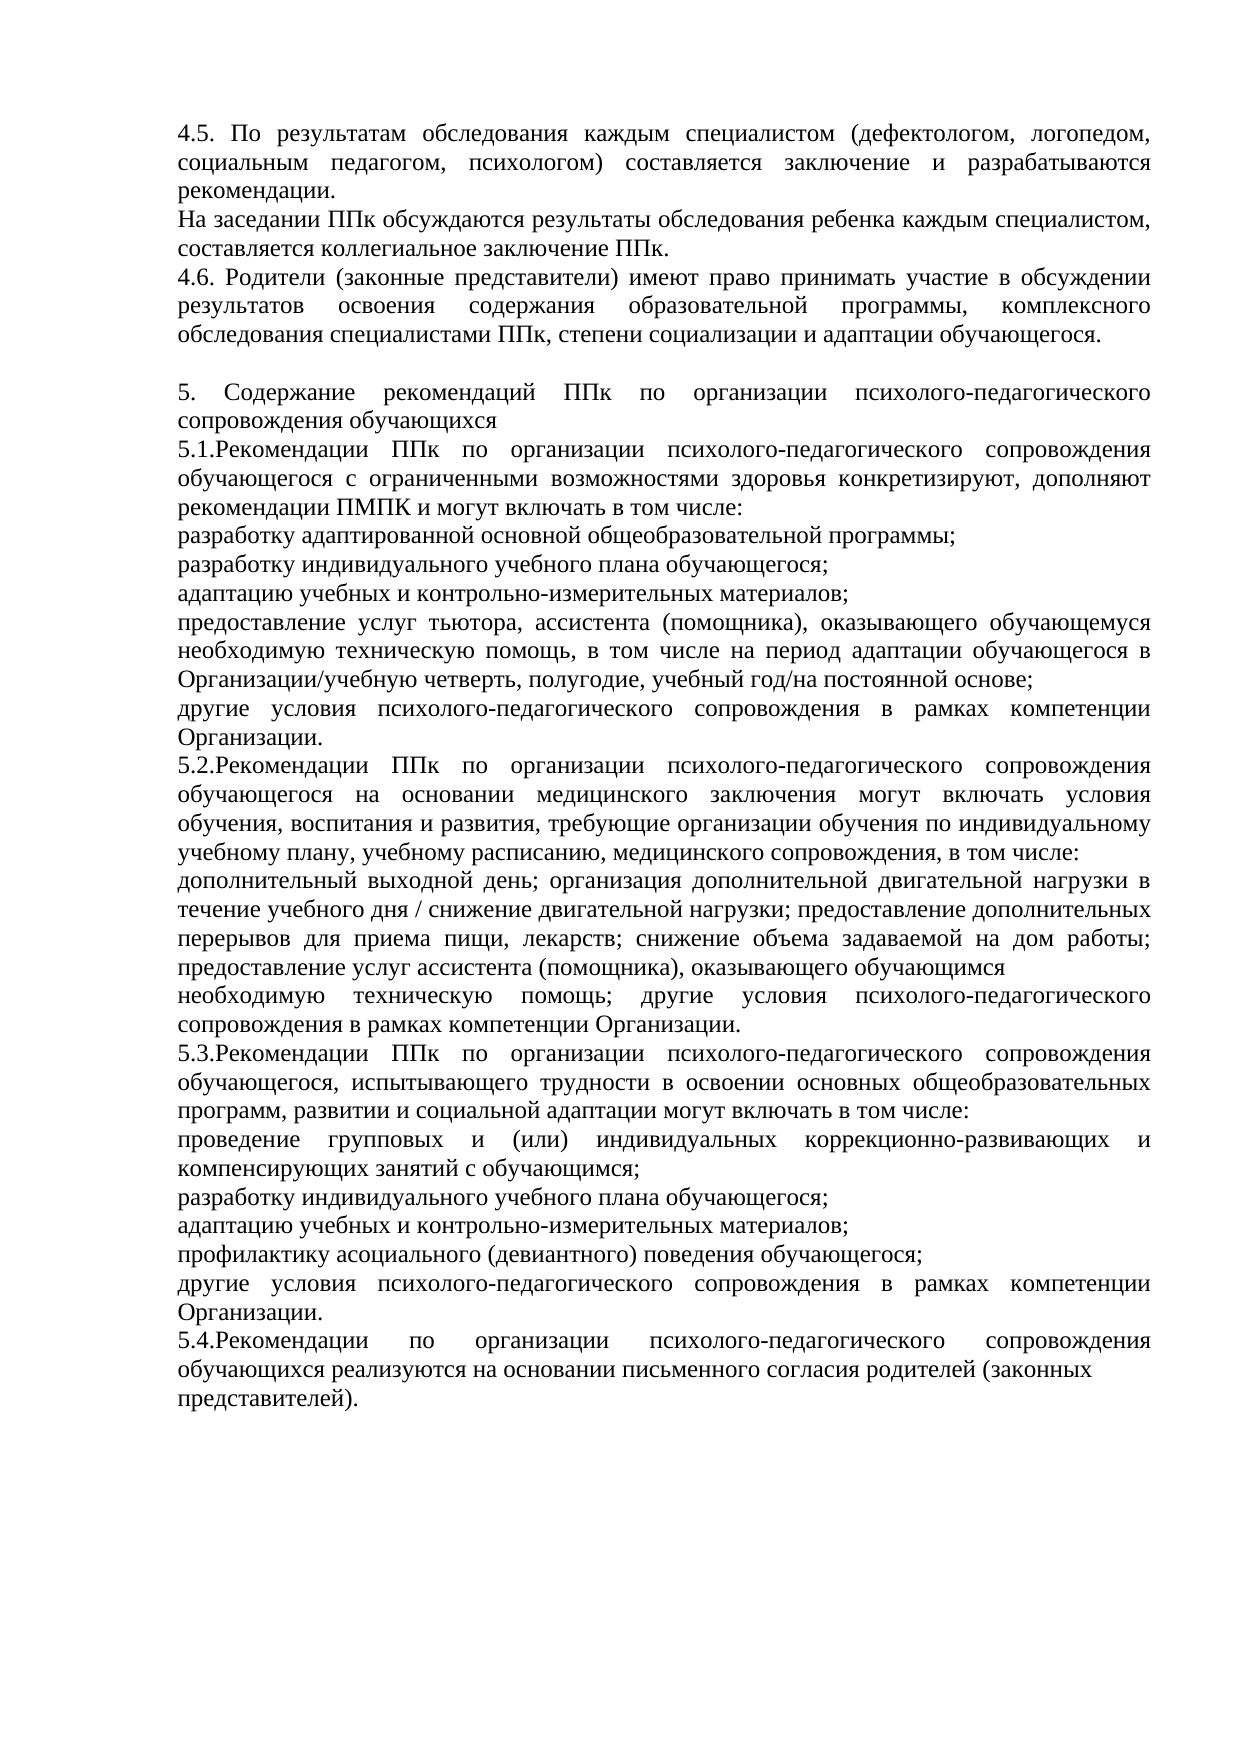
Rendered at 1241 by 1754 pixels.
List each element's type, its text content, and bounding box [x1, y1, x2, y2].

text другие условия психолого-педагогического сопровождения в рамках компетенции Организации. [177, 693, 1152, 751]
text разработку адаптированной основной общеобразовательной программы; [177, 521, 1152, 549]
text представителей). [177, 1383, 1152, 1412]
text 5.3.Рекомендации ППк по организации психолого-педагогического сопровождения обучающегося, испытывающего трудности в освоении основных общеобразовательных программ, развитии и социальной адаптации могут включать в том числе: [177, 1038, 1152, 1124]
text 5.2.Рекомендации ППк по организации психолого-педагогического сопровождения обучающегося на основании медицинского заключения могут включать условия обучения, воспитания и развития, требующие организации обучения по индивидуальному учебному плану, учебному расписанию, медицинского сопровождения, в том числе: [177, 751, 1152, 866]
text 5. Содержание рекомендаций ППк по организации психолого-педагогического сопровождения обучающихся [177, 377, 1152, 434]
text разработку индивидуального учебного плана обучающегося; [177, 549, 1152, 578]
text 4.5. По результатам обследования каждым специалистом (дефектологом, логопедом, социальным педагогом, психологом) составляется заключение и разрабатываются рекомендации. [177, 118, 1152, 204]
text На заседании ППк обсуждаются результаты обследования ребенка каждым специалистом, составляется коллегиальное заключение ППк. [177, 204, 1152, 262]
text дополнительный выходной день; организация дополнительной двигательной нагрузки в течение учебного дня / снижение двигательной нагрузки; предоставление дополнительных перерывов для приема пищи, лекарств; снижение объема задаваемой на дом работы; предоставление услуг ассистента (помощника), оказывающего обучающимся [177, 866, 1152, 981]
text 5.1.Рекомендации ППк по организации психолого-педагогического сопровождения обучающегося с ограниченными возможностями здоровья конкретизируют, дополняют рекомендации ПМПК и могут включать в том числе: [177, 434, 1152, 521]
text другие условия психолого-педагогического сопровождения в рамках компетенции Организации. [177, 1268, 1152, 1326]
text проведение групповых и (или) индивидуальных коррекционно-развивающих и компенсирующих занятий с обучающимся; [177, 1124, 1152, 1182]
text адаптацию учебных и контрольно-измерительных материалов; [177, 578, 1152, 607]
text адаптацию учебных и контрольно-измерительных материалов; [177, 1211, 1152, 1239]
text профилактику асоциального (девиантного) поведения обучающегося; [177, 1239, 1152, 1268]
text 4.6. Родители (законные представители) имеют право принимать участие в обсуждении результатов освоения содержания образовательной программы, комплексного обследования специалистами ППк, степени социализации и адаптации обучающегося. [177, 262, 1152, 348]
text разработку индивидуального учебного плана обучающегося; [177, 1182, 1152, 1211]
text 5.4.Рекомендации по организации психолого-педагогического сопровождения обучающихся реализуются на основании письменного согласия родителей (законных [177, 1326, 1152, 1383]
text предоставление услуг тьютора, ассистента (помощника), оказывающего обучающемуся необходимую техническую помощь, в том числе на период адаптации обучающегося в Организации/учебную четверть, полугодие, учебный год/на постоянной основе; [177, 607, 1152, 693]
text необходимую техническую помощь; другие условия психолого-педагогического сопровождения в рамках компетенции Организации. [177, 981, 1152, 1038]
